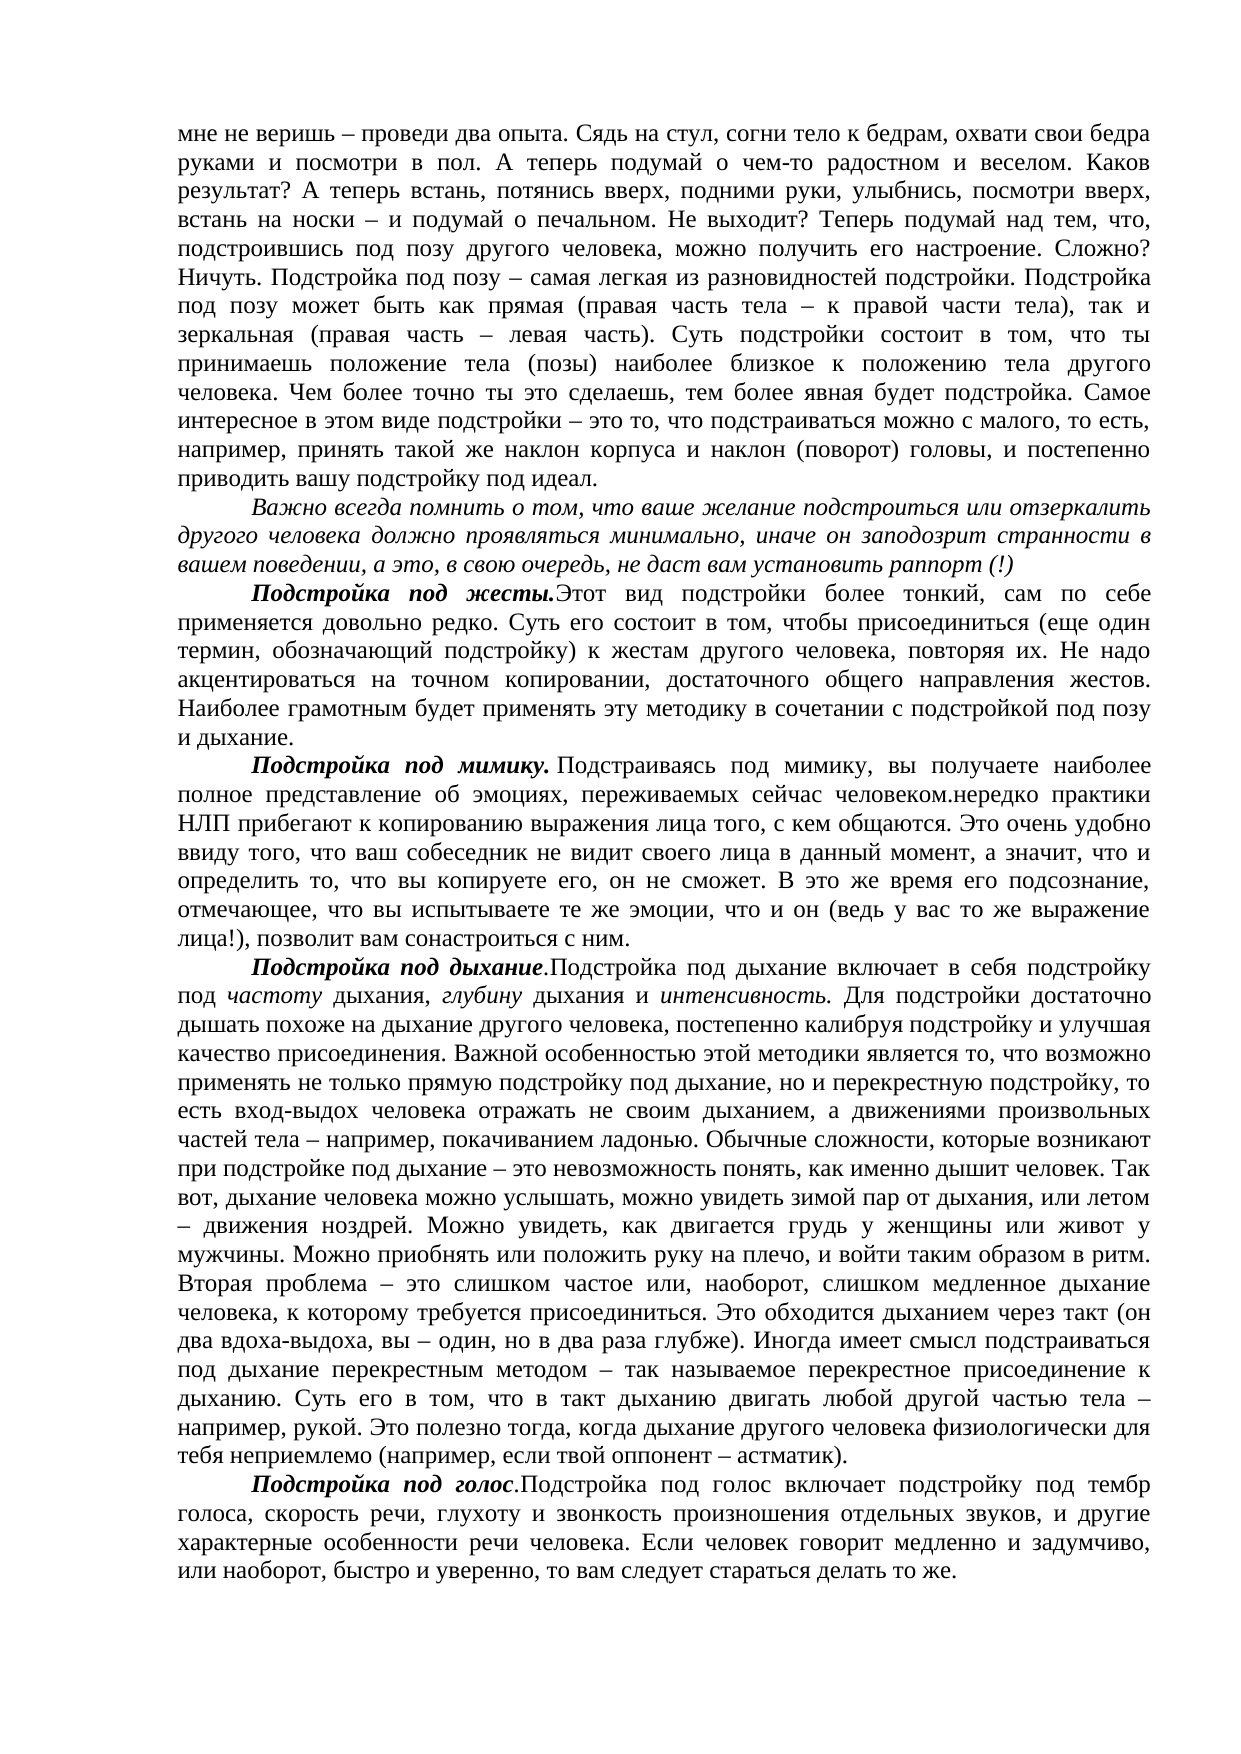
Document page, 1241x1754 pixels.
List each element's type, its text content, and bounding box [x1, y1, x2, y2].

text Важно всегда помнить о том, что ваше желание подстроиться или отзеркалить другого человека должно проявляться минимально, иначе он заподозрит странности в вашем поведении, а это, в свою очередь, не даст вам установить раппорт (!) [177, 492, 1152, 578]
text Подстройка под мимику. Подстраиваясь под мимику, вы получаете наиболее полное представление об эмоциях, переживаемых сейчас человеком.нередко практики НЛП прибегают к копированию выражения лица того, с кем общаются. Это очень удобно ввиду того, что ваш собеседник не видит своего лица в данный момент, а значит, что и определить то, что вы копируете его, он не сможет. В это же время его подсознание, отмечающее, что вы испытываете те же эмоции, что и он (ведь у вас то же выражение лица!), позволит вам сонастроиться с ним. [177, 751, 1152, 952]
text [177, 118, 1152, 492]
text Подстройка под жесты.Этот вид подстройки более тонкий, сам по себе применяется довольно редко. Суть его состоит в том, чтобы присоединиться (еще один термин, обозначающий подстройку) к жестам другого человека, повторяя их. Не надо акцентироваться на точном копировании, достаточного общего направления жестов. Наиболее грамотным будет применять эту методику в сочетании с подстройкой под позу и дыхание. [177, 578, 1152, 751]
text Подстройка под голос.Подстройка под голос включает подстройку под тембр голоса, скорость речи, глухоту и звонкость произношения отдельных звуков, и другие характерные особенности речи человека. Если человек говорит медленно и задумчиво, или наоборот, быстро и уверенно, то вам следует стараться делать то же. [177, 1469, 1152, 1584]
text Подстройка под дыхание.Подстройка под дыхание включает в себя подстройку под частоту дыхания, глубину дыхания и интенсивность. Для подстройки достаточно дышать похоже на дыхание другого человека, постепенно калибруя подстройку и улучшая качество присоединения. Важной особенностью этой методики является то, что возможно применять не только прямую подстройку под дыхание, но и перекрестную подстройку, то есть вход-выдох человека отражать не своим дыханием, а движениями произвольных частей тела – например, покачиванием ладонью. Обычные сложности, которые возникают при подстройке под дыхание – это невозможность понять, как именно дышит человек. Так вот, дыхание человека можно услышать, можно увидеть зимой пар от дыхания, или летом – движения ноздрей. Можно увидеть, как двигается грудь у женщины или живот у мужчины. Можно приобнять или положить руку на плечо, и войти таким образом в ритм. Вторая проблема – это слишком частое или, наоборот, слишком медленное дыхание человека, к которому требуется присоединиться. Это обходится дыханием через такт (он два вдоха-выдоха, вы – один, но в два раза глубже). Иногда имеет смысл подстраиваться под дыхание перекрестным методом – так называемое перекрестное присоединение к дыханию. Суть его в том, что в такт дыханию двигать любой другой частью тела – например, рукой. Это полезно тогда, когда дыхание другого человека физиологически для тебя неприемлемо (например, если твой оппонент – астматик). [177, 952, 1152, 1469]
